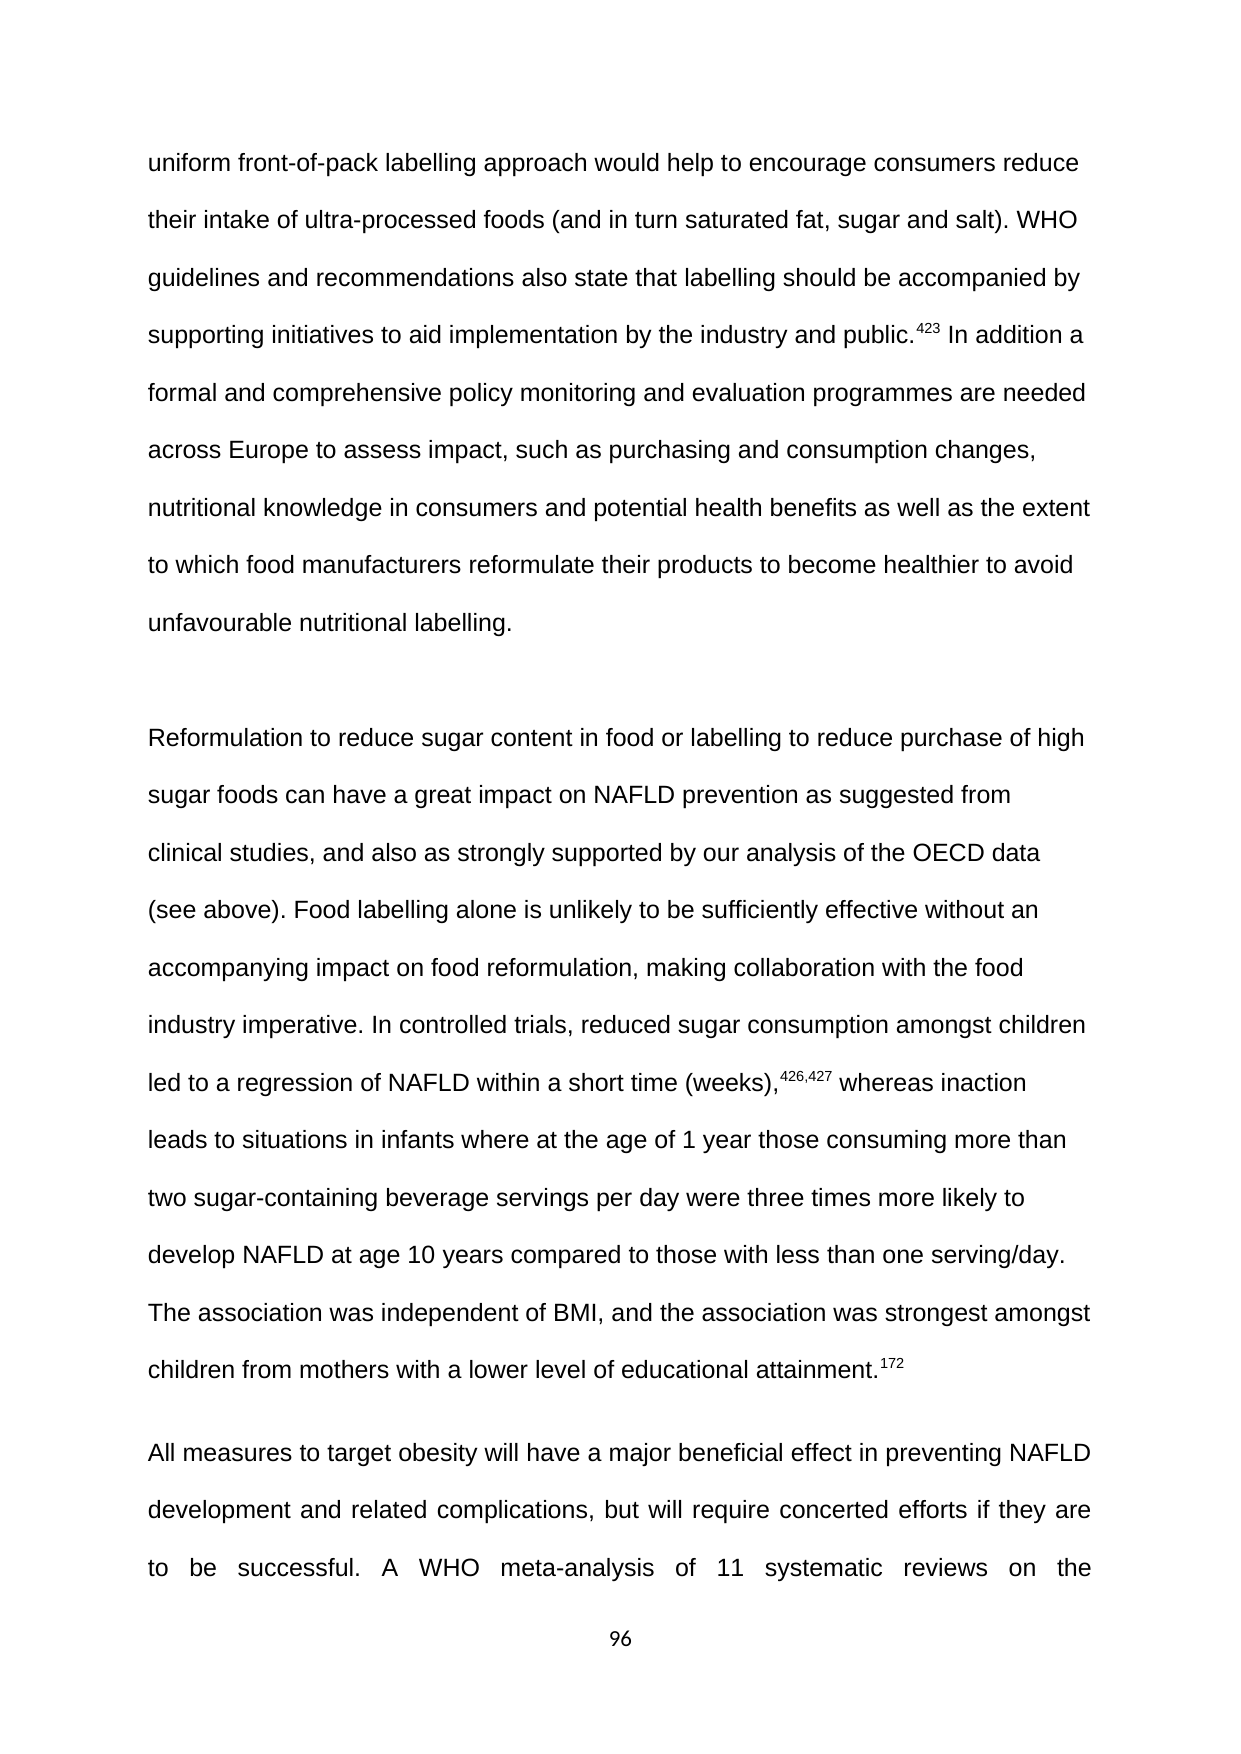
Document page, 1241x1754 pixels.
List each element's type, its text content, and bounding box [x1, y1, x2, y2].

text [148, 148, 1093, 636]
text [148, 1438, 1093, 1581]
text Reformulation to reduce sugar content in food or labelling to reduce purchase of high sugar foods can have a great impact on NAFLD prevention as suggested from clinical studies, and also as strongly supported by our analysis of the OECD data (see above). Food labelling alone is unlikely to be sufficiently effective without an accompanying impact on food reformulation, making collaboration with the food industry imperative. In controlled trials, reduced sugar consumption amongst children led to a regression of NAFLD within a short time (weeks),426,427 whereas inaction leads to situations in infants where at the age of 1 year those consuming more than two sugar-containing beverage servings per day were three times more likely to develop NAFLD at age 10 years compared to those with less than one serving/day. The association was independent of BMI, and the association was strongest amongst children from mothers with a lower level of educational attainment.172 [148, 723, 1093, 1384]
